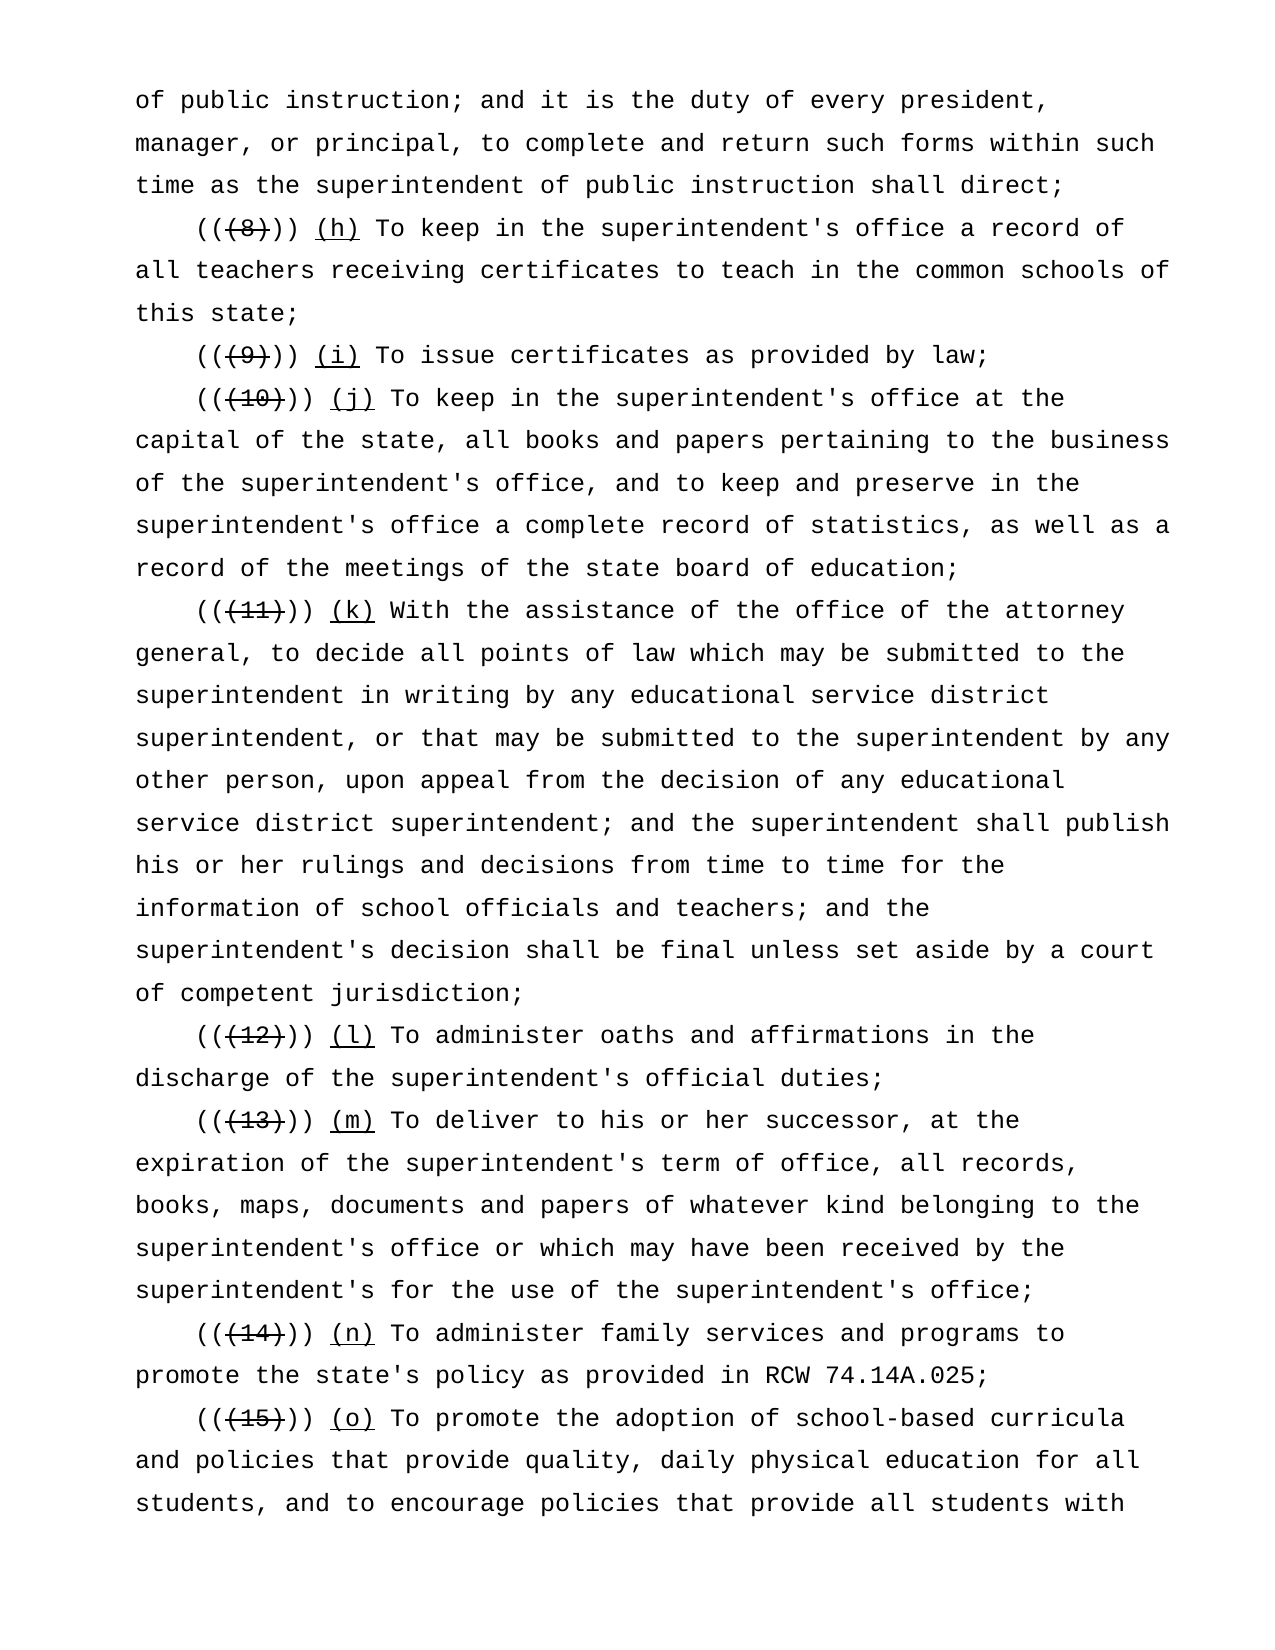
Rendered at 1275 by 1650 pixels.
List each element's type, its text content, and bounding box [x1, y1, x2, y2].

text (((9))) (i) To issue certificates as provided by law; [135, 330, 1170, 372]
text (((8))) (h) To keep in the superintendent's office a record of all teachers receiving certificates to teach in the common schools of this state; [135, 202, 1170, 330]
text (((11))) (k) With the assistance of the office of the attorney general, to decide all points of law which may be submitted to the superintendent in writing by any educational service district superintendent, or that may be submitted to the superintendent by any other person, upon appeal from the decision of any educational service district superintendent; and the superintendent shall publish his or her rulings and decisions from time to time for the information of school officials and teachers; and the superintendent's decision shall be final unless set aside by a court of competent jurisdiction; [135, 585, 1170, 1010]
text (((14))) (n) To administer family services and programs to promote the state's policy as provided in RCW 74.14A.025; [135, 1307, 1170, 1392]
text (((12))) (l) To administer oaths and affirmations in the discharge of the superintendent's official duties; [135, 1010, 1170, 1095]
text (((10))) (j) To keep in the superintendent's office at the capital of the state, all books and papers pertaining to the business of the superintendent's office, and to keep and preserve in the superintendent's office a complete record of statistics, as well as a record of the meetings of the state board of education; [135, 372, 1170, 585]
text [135, 75, 1170, 202]
text (((13))) (m) To deliver to his or her successor, at the expiration of the superintendent's term of office, all records, books, maps, documents and papers of whatever kind belonging to the superintendent's office or which may have been received by the superintendent's for the use of the superintendent's office; [135, 1095, 1170, 1307]
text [135, 1392, 1170, 1520]
